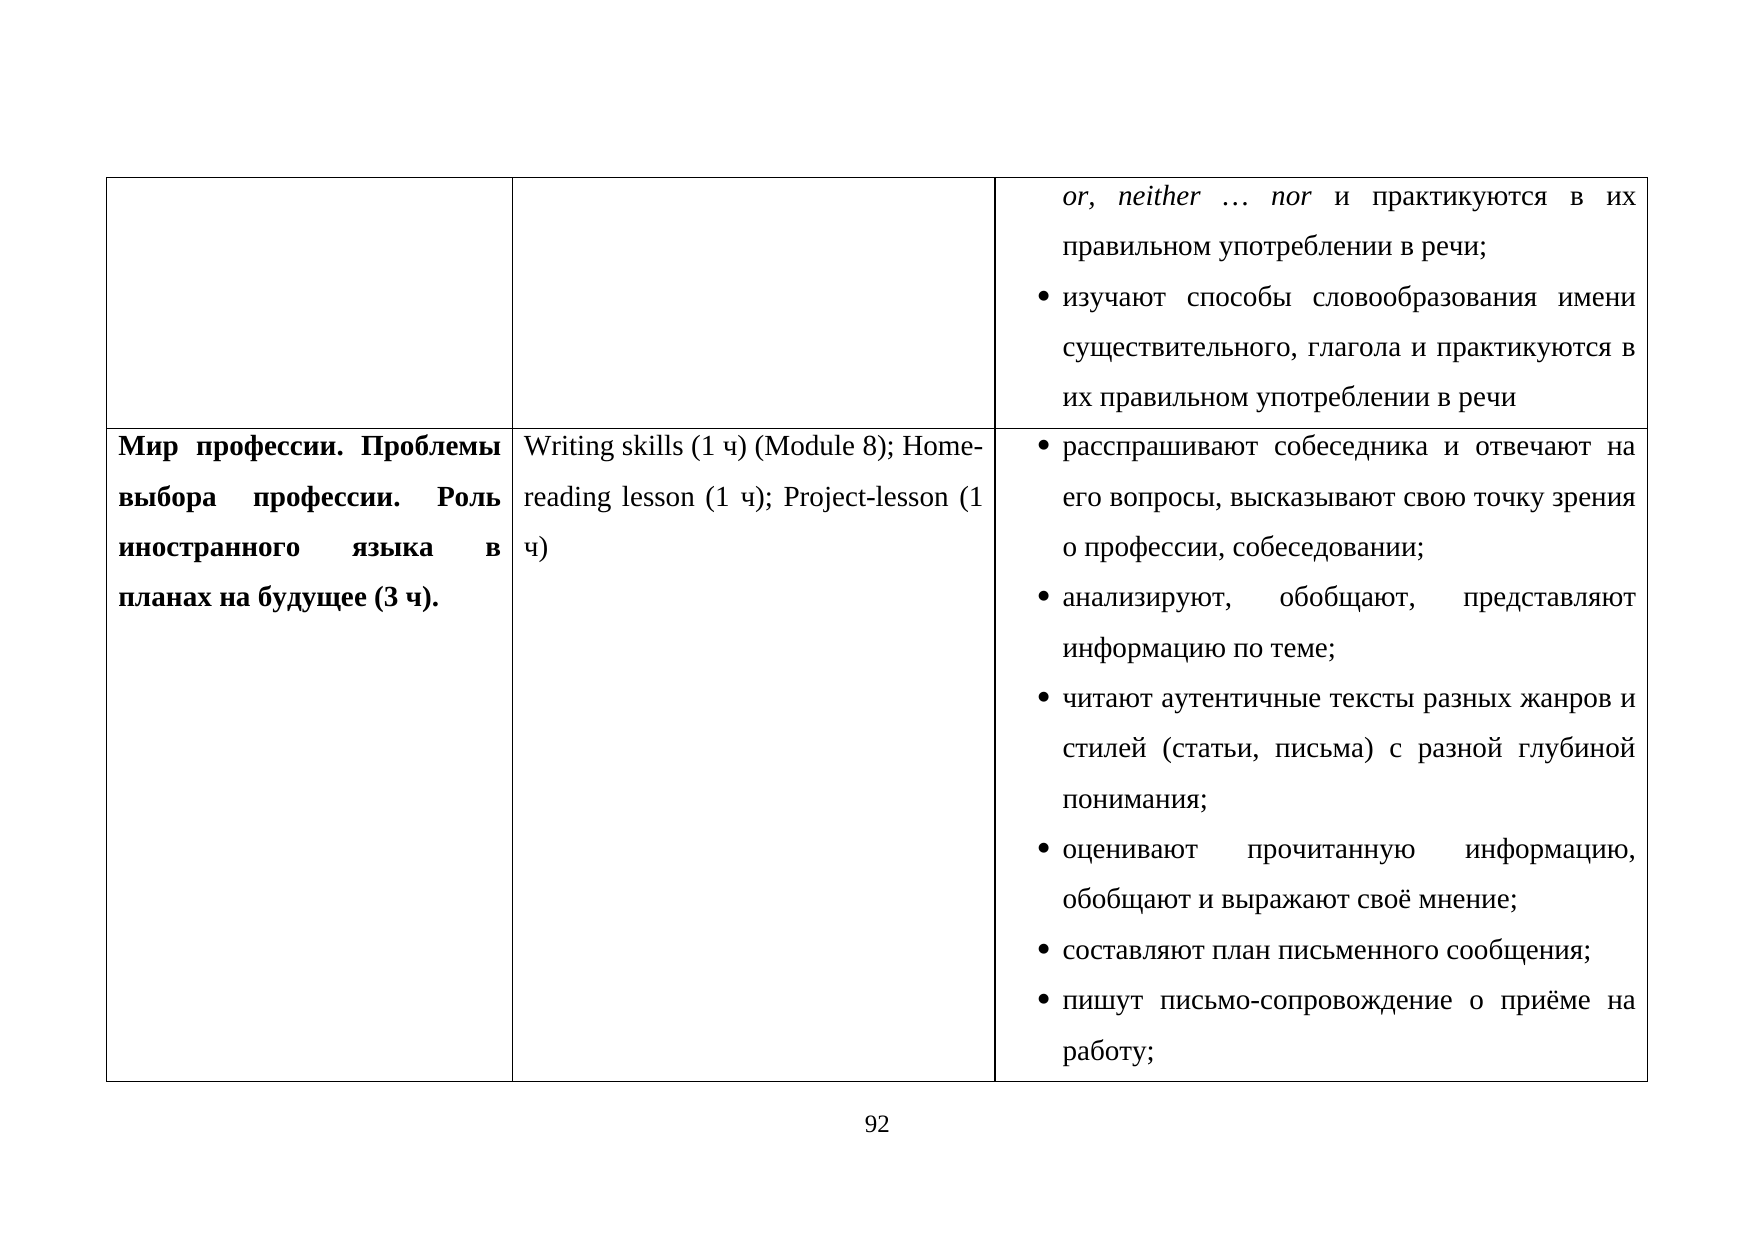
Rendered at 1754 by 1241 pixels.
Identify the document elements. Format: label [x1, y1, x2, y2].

table_cell [513, 429, 994, 1081]
table_cell [513, 178, 994, 427]
table_cell [996, 429, 1647, 1081]
table_cell [107, 178, 512, 427]
table_cell [996, 178, 1647, 427]
table_cell [107, 429, 512, 1081]
